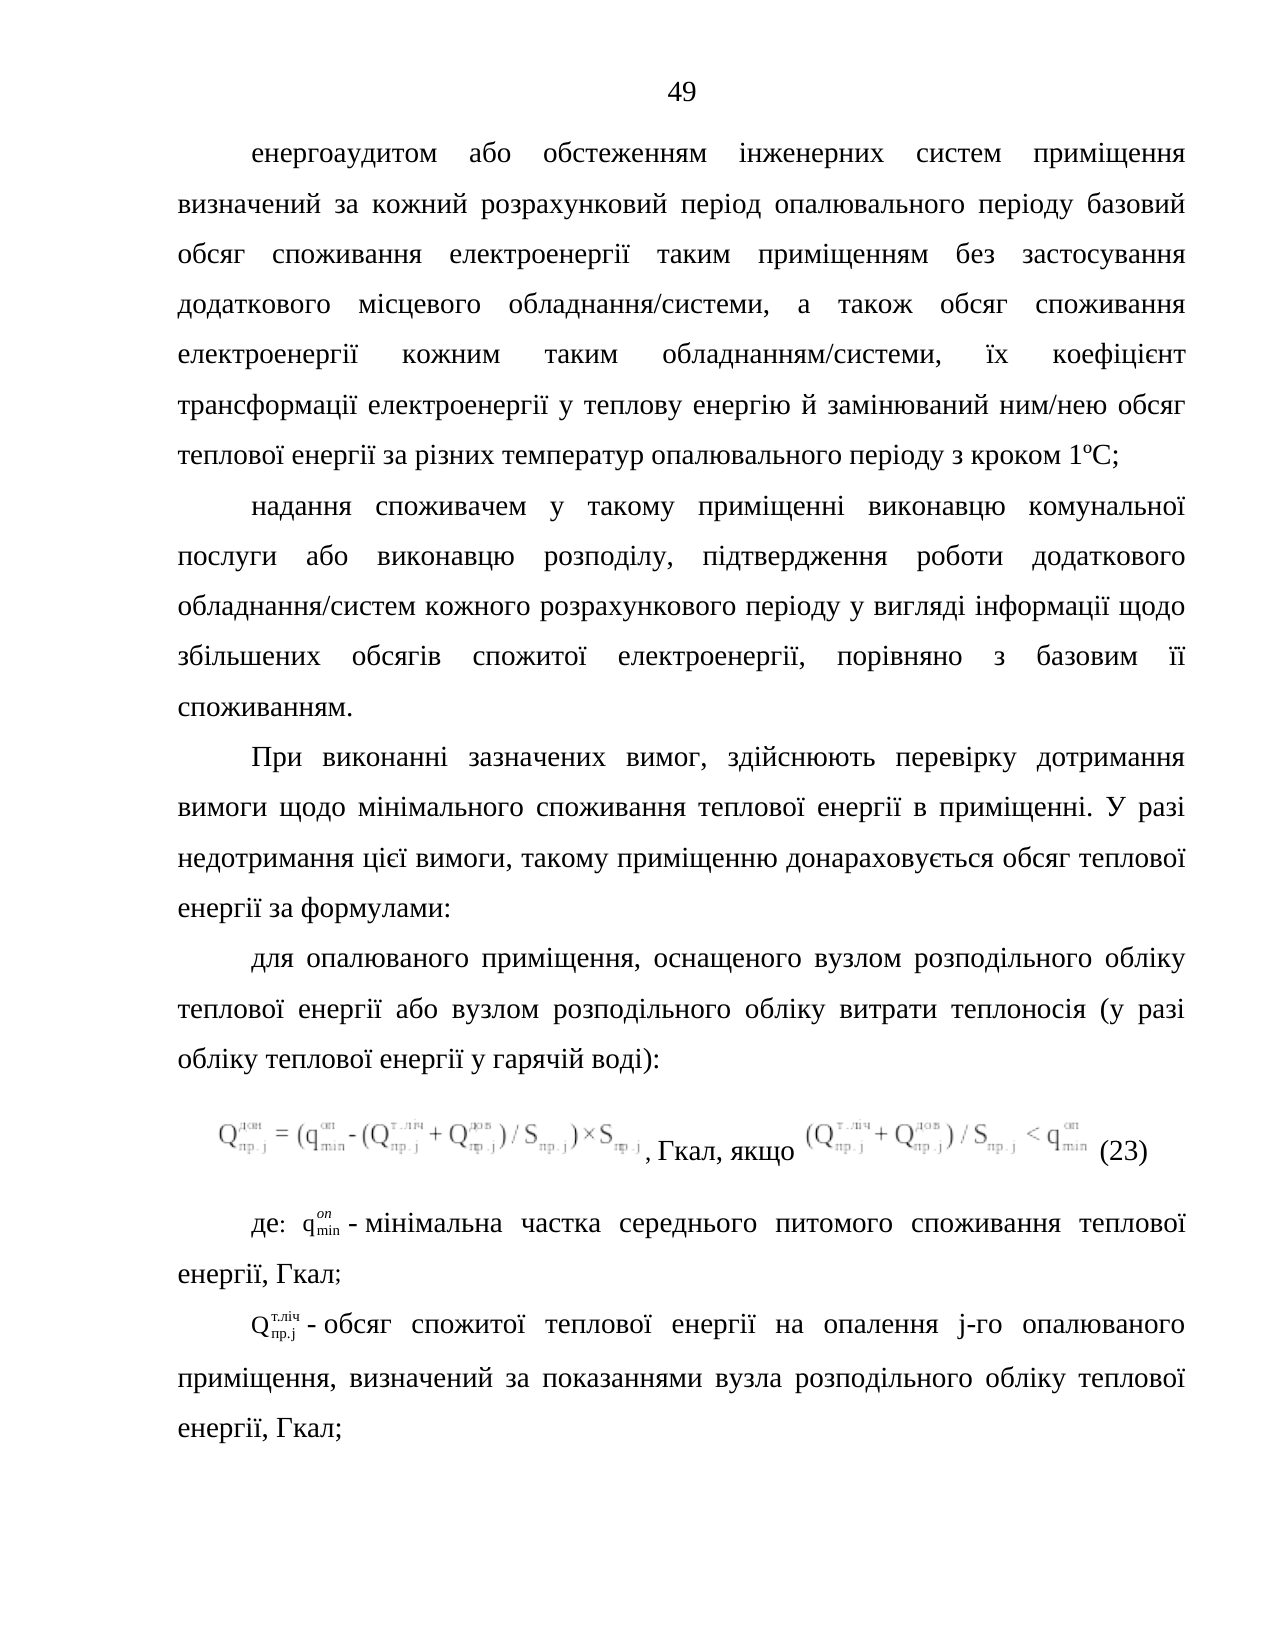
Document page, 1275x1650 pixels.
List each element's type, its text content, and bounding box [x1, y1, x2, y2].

text - обсяг спожитої теплової енергії на опалення j-го опалюваного приміщення, визначений за показаннями вузла розподільного обліку теплової енергії, Гкал; [177, 1306, 1186, 1443]
text для опалюваного приміщення, оснащеного вузлом розподільного обліку теплової енергії або вузлом розподільного обліку витрати теплоносія (у разі обліку теплової енергії у гарячій воді): [177, 940, 1186, 1074]
text надання споживачем у такому приміщенні виконавцю комунальної послуги або виконавцю розподілу, підтвердження роботи додаткового обладнання/систем кожного розрахункового періоду у вигляді інформації щодо збільшених обсягів спожитої електроенергії, порівняно з базовим її споживанням. [177, 488, 1186, 722]
text , Гкал, якщо (23) [177, 1113, 1186, 1166]
text енергоаудитом або обстеженням інженерних систем приміщення визначений за кожний розрахунковий період опалювального періоду базовий обсяг споживання електроенергії таким приміщенням без застосування додаткового місцевого обладнання/системи, а також обсяг споживання електроенергії кожним таким обладнанням/системи, їх коефіцієнт трансформації електроенергії у теплову енергію й замінюваний ним/нею обсяг теплової енергії за різних температур опалювального періоду з кроком 1ºС; [177, 135, 1186, 471]
text При виконанні зазначених вимог, здійснюють перевірку дотримання вимоги щодо мінімального споживання теплової енергії в приміщенні. У разі недотримання цієї вимоги, такому приміщенню донараховується обсяг теплової енергії за формулами: [177, 739, 1186, 924]
text де: - мінімальна частка середнього питомого споживання теплової енергії, Гкал [177, 1204, 1186, 1290]
